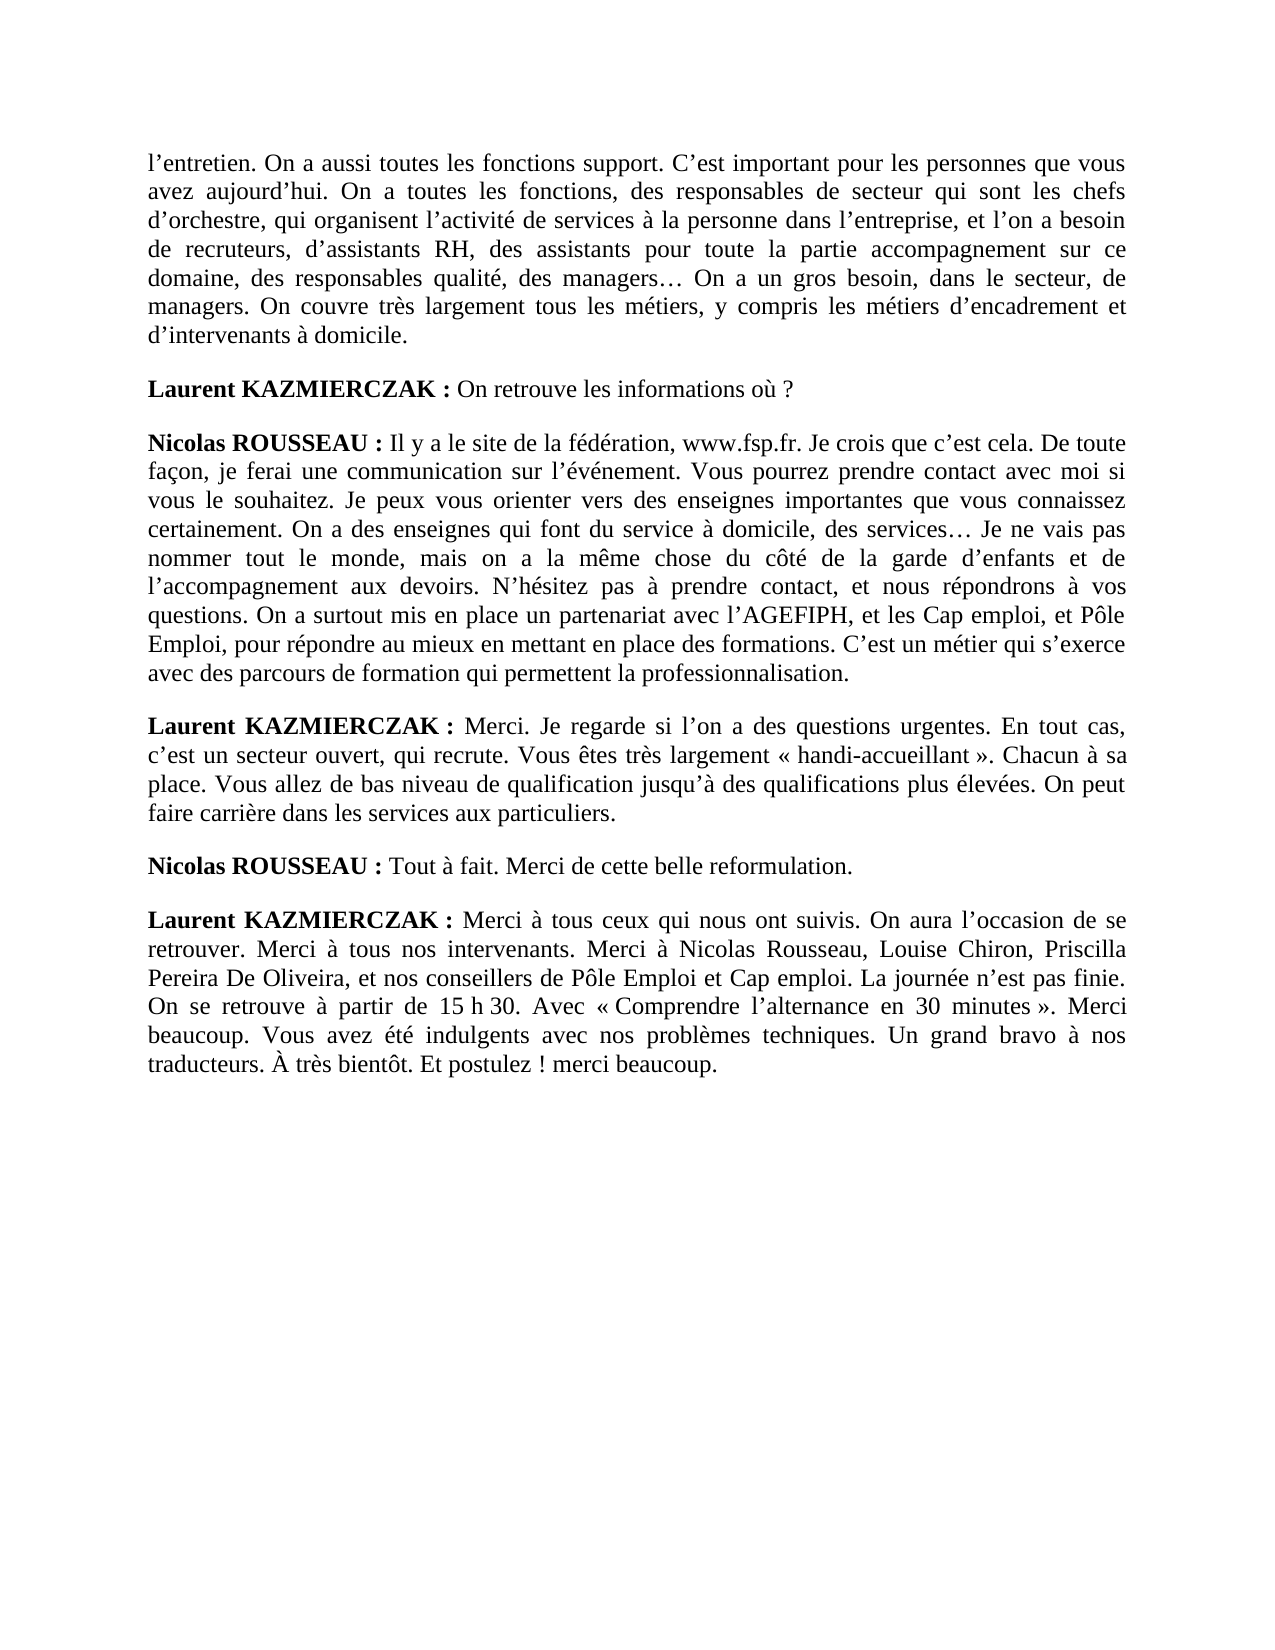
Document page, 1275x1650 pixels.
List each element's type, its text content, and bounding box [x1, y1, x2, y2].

text Laurent KAZMIERCZAK : Merci. Je regarde si l’on a des questions urgentes. En tout cas, c’est un secteur ouvert, qui recrute. Vous êtes très largement « handi-accueillant ». Chacun à sa place. Vous allez de bas niveau de qualification jusqu’à des qualifications plus élevées. On peut faire carrière dans les services aux particuliers. [148, 711, 1127, 826]
text Laurent KAZMIERCZAK : On retrouve les informations où ? [148, 374, 1127, 403]
text Nicolas ROUSSEAU : Tout à fait. Merci de cette belle reformulation. [148, 851, 1127, 880]
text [148, 148, 1127, 349]
text Nicolas ROUSSEAU : Il y a le site de la fédération, www.fsp.fr. Je crois que c’est cela. De toute façon, je ferai une communication sur l’événement. Vous pourrez prendre contact avec moi si vous le souhaitez. Je peux vous orienter vers des enseignes importantes que vous connaissez certainement. On a des enseignes qui font du service à domicile, des services… Je ne vais pas nommer tout le monde, mais on a la même chose du côté de la garde d’enfants et de l’accompagnement aux devoirs. N’hésitez pas à prendre contact, et nous répondrons à vos questions. On a surtout mis en place un partenariat avec l’AGEFIPH, et les Cap emploi, et Pôle Emploi, pour répondre au mieux en mettant en place des formations. C’est un métier qui s’exerce avec des parcours de formation qui permettent la professionnalisation. [148, 428, 1127, 686]
text Laurent KAZMIERCZAK : Merci à tous ceux qui nous ont suivis. On aura l’occasion de se retrouver. Merci à tous nos intervenants. Merci à Nicolas Rousseau, Louise Chiron, Priscilla Pereira De Oliveira, et nos conseillers de Pôle Emploi et Cap emploi. La journée n’est pas finie. On se retrouve à partir de 15 h 30. Avec « Comprendre l’alternance en 30 minutes ». Merci beaucoup. Vous avez été indulgents avec nos problèmes techniques. Un grand bravo à nos traducteurs. À très bientôt. Et postulez ! merci beaucoup. [148, 905, 1127, 1078]
